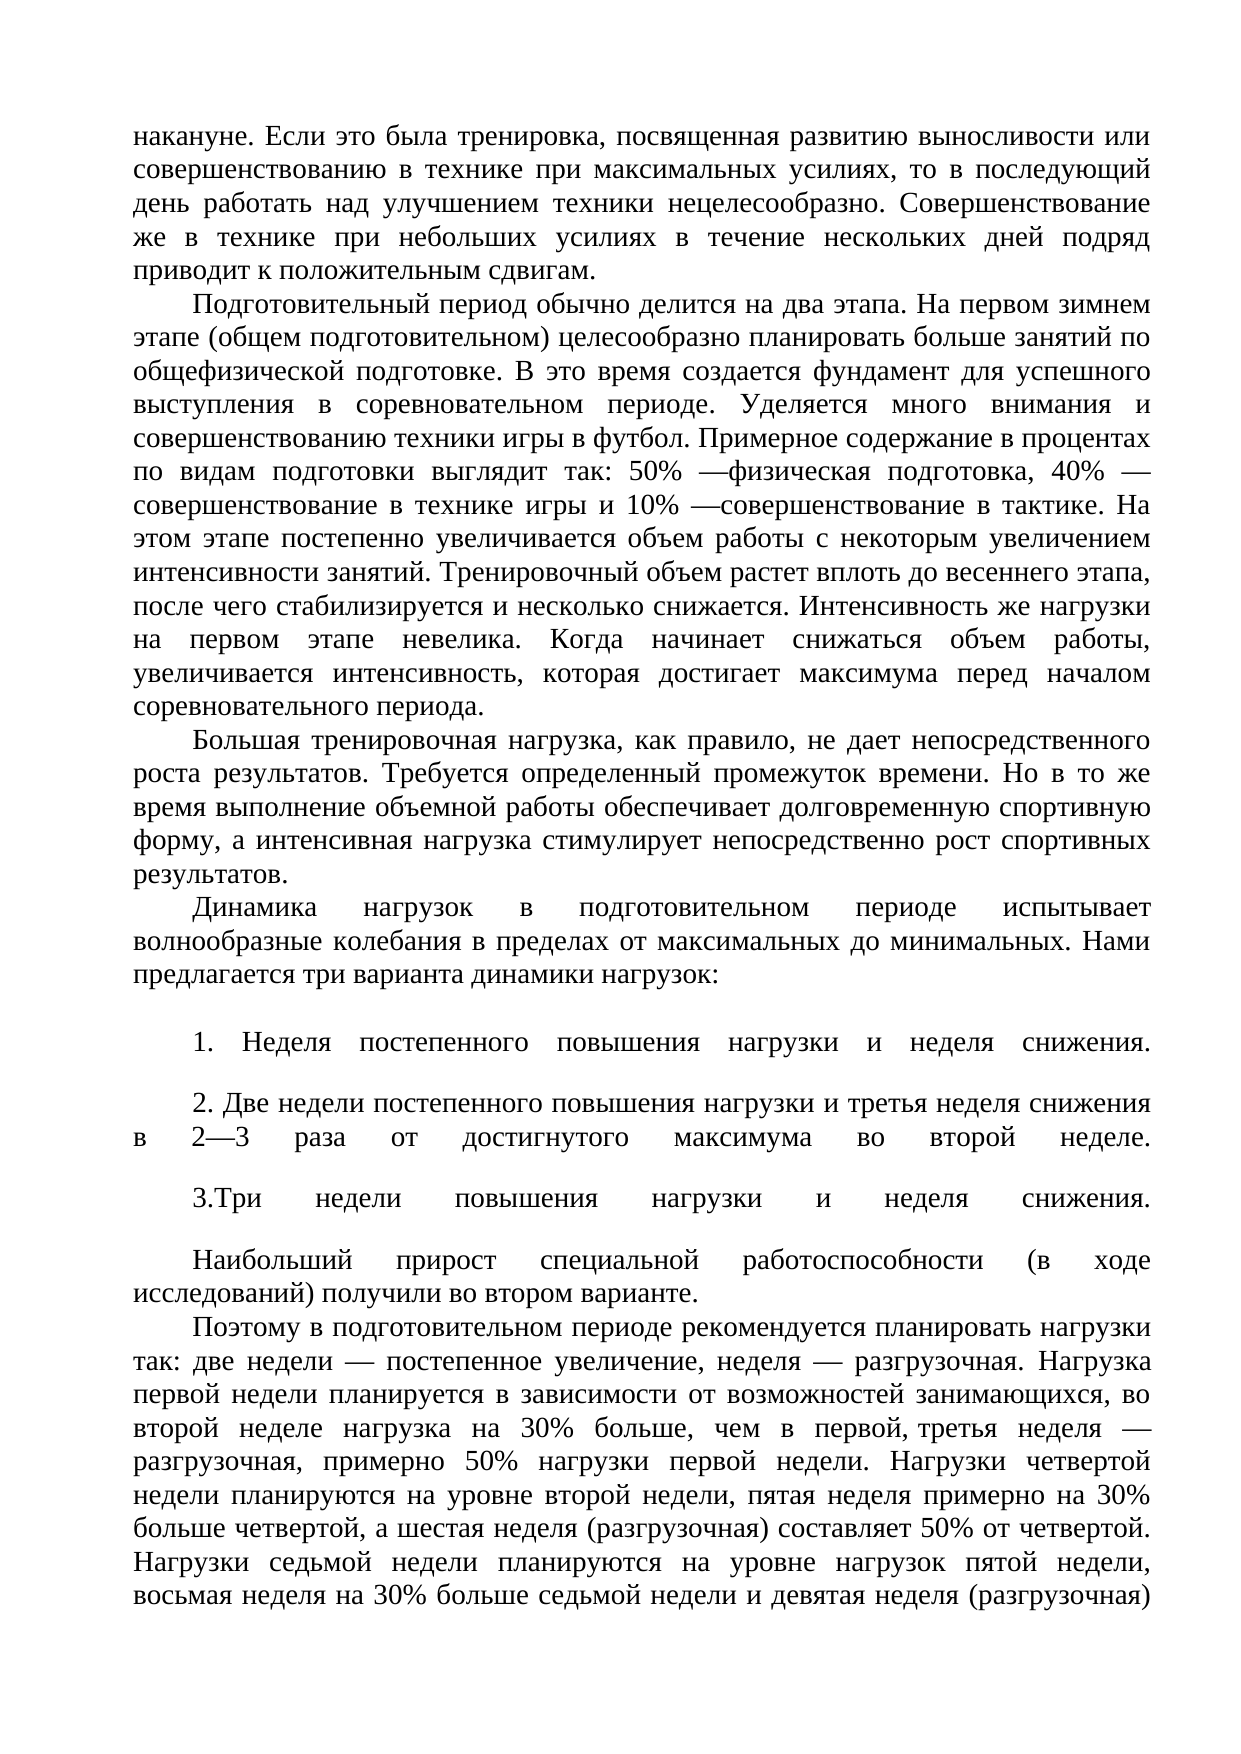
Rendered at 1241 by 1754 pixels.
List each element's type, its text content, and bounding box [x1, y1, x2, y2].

text Динамика нагрузок в подготовительном периоде испытывает волнообразные колебания в пределах от максимальных до минимальных. Нами предлагается три варианта динамики нагрузок: [133, 889, 1152, 990]
text Большая тренировочная нагрузка, как правило, не дает непосредственного роста результатов. Требуется определенный промежуток времени. Но в то же время выполнение объемной работы обеспечивает долговременную спортивную форму, а интенсивная нагрузка стимулирует непосредственно рост спортивных результатов. [133, 722, 1152, 889]
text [133, 118, 1152, 286]
text 3.Три недели повышения нагрузки и неделя снижения. [133, 1180, 1152, 1242]
text 1. Неделя постепенного повышения нагрузки и неделя снижения. [133, 1024, 1152, 1085]
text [133, 1309, 1152, 1611]
text 2. Две недели постепенного повышения нагрузки и третья неделя снижения в 2—3 раза от достигнутого максимума во второй неделе. [133, 1085, 1152, 1180]
text Подготовительный период обычно делится на два этапа. На первом зимнем этапе (общем подготовительном) целесообразно планировать больше занятий по общефизической подготовке. В это время создается фундамент для успешного выступления в соревновательном периоде. Уделяется много внимания и совершенствованию техники игры в футбол. Примерное содержание в процентах по видам подготовки выглядит так: 50% —физическая подготовка, 40% —совершенствование в технике игры и 10% —совершенствование в тактике. На этом этапе постепенно увеличивается объем работы с некоторым увеличением интенсивности занятий. Тренировочный объем растет вплоть до весеннего этапа, после чего стабилизируется и несколько снижается. Интенсивность же нагрузки на первом этапе невелика. Когда начинает снижаться объем работы, увеличивается интенсивность, которая достигает максимума перед началом соревновательного периода. [133, 286, 1152, 722]
text Наибольший прирост специальной работоспособности (в ходе исследований) получили во втором варианте. [133, 1242, 1152, 1309]
